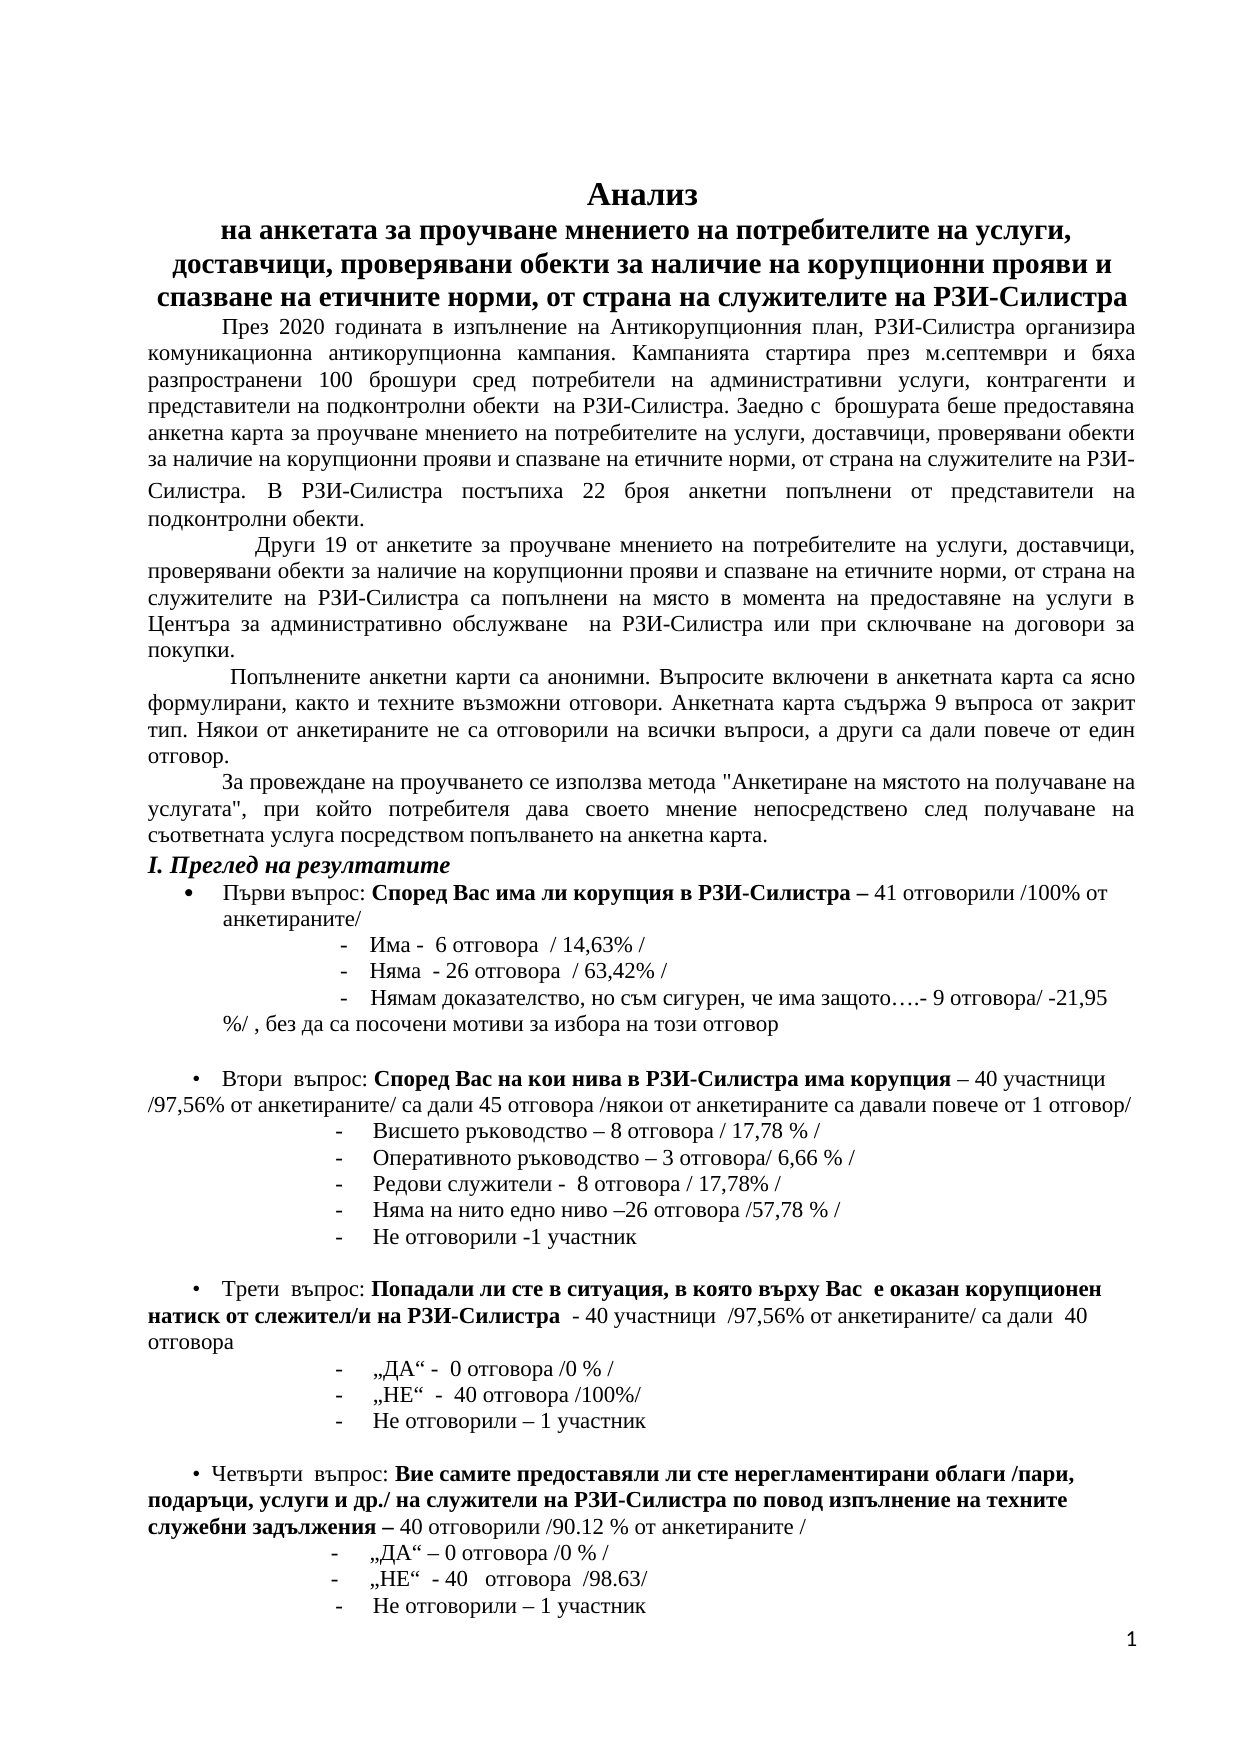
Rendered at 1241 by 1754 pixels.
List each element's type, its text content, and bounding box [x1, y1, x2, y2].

text Анализ [148, 174, 1137, 212]
text За провеждане на проучването се използва метода "Анкетиране на мястото на получаване на услугата", при който потребителя дава своето мнение непосредствено след получаване на съответната услуга посредством попълването на анкетна карта. [148, 768, 1137, 847]
list Не отговорили – 1 участник [335, 1407, 1137, 1434]
list Няма на нито едно ниво –26 отговора /57,78 % / [335, 1196, 1137, 1223]
text • Четвърти въпрос: Вие самите предоставяли ли сте нерегламентирани облаги /пари, подаръци, услуги и др./ на служители на РЗИ-Силистра по повод изпълнение на техните служебни задължения – 40 отговорили /90.12 % от анкетираните / [148, 1460, 1137, 1539]
text - „НЕ“ - 40 отговора /98.63/ [148, 1565, 1137, 1592]
text • Трети въпрос: Попадали ли сте в ситуация, в която върху Вас е оказан корупционен натиск от слежител/и на РЗИ-Силистра - 40 участници /97,56% от анкетираните/ са дали 40 отговора [148, 1276, 1137, 1354]
list „ДА“ - 0 отговора /0 % / [335, 1354, 1137, 1381]
list Първи въпрос: Според Вас има ли корупция в РЗИ-Силистра – 41 отговорили /100% от анкетираните/ [185, 878, 1137, 931]
list Не отговорили – 1 участник [335, 1592, 1137, 1618]
list „НЕ“ - 40 отговора /100%/ [335, 1381, 1137, 1407]
list Редови служители - 8 отговора / 17,78% / [335, 1170, 1137, 1196]
text - Нямам доказателство, но съм сигурен, че има защото….- 9 отговора/ -21,95 %/ , без да са посочени мотиви за избора на този отговор [223, 984, 1137, 1037]
text - Има - 6 отговора / 14,63% / [223, 931, 1137, 958]
text на анкетата за проучване мнението на потребителите на услуги, доставчици, проверявани обекти за наличие на корупционни прояви и спазване на етичните норми, от страна на служителите на РЗИ-Силистра [148, 212, 1137, 313]
text I. Преглед на резултатите [148, 847, 1137, 878]
text Попълнените анкетни карти са анонимни. Въпросите включени в анкетната карта са ясно формулирани, както и техните възможни отговори. Анкетната карта съдържа 9 въпроса от закрит тип. Някои от анкетираните не са отговорили на всички въпроси, а други са дали повече от един отговор. [148, 663, 1137, 768]
text През 2020 годината в изпълнение на Антикорупционния план, РЗИ-Силистра организира комуникационна антикорупционна кампания. Кампанията стартира през м.септември и бяха разпространени 100 брошури сред потребители на административни услуги, контрагенти и представители на подконтролни обекти на РЗИ-Силистра. Заедно с брошурата беше предоставяна анкетна карта за проучване мнението на потребителите на услуги, доставчици, проверявани обекти за наличие на корупционни прояви и спазване на етичните норми, от страна на служителите на РЗИ-Силистра. В РЗИ-Силистра постъпиха 22 броя анкетни попълнени от представители на подконтролни обекти. [148, 313, 1137, 531]
text - „ДА“ – 0 отговора /0 % / [148, 1539, 1137, 1565]
list Не отговорили -1 участник [335, 1223, 1137, 1249]
text • Втори въпрос: Според Вас на кои нива в РЗИ-Силистра има корупция – 40 участници /97,56% от анкетираните/ са дали 45 отговора /някои от анкетираните са давали повече от 1 отговор/ [148, 1065, 1137, 1117]
list Оперативното ръководство – 3 отговора/ 6,66 % / [335, 1144, 1137, 1170]
text - Няма - 26 отговора / 63,42% / [223, 958, 1137, 984]
text Други 19 от анкетите за проучване мнението на потребителите на услуги, доставчици, проверявани обекти за наличие на корупционни прояви и спазване на етичните норми, от страна на служителите на РЗИ-Силистра са попълнени на място в момента на предоставяне на услуги в Центъра за административно обслужване на РЗИ-Силистра или при сключване на договори за покупки. [148, 531, 1137, 663]
list Висшето ръководство – 8 отговора / 17,78 % / [335, 1117, 1137, 1144]
